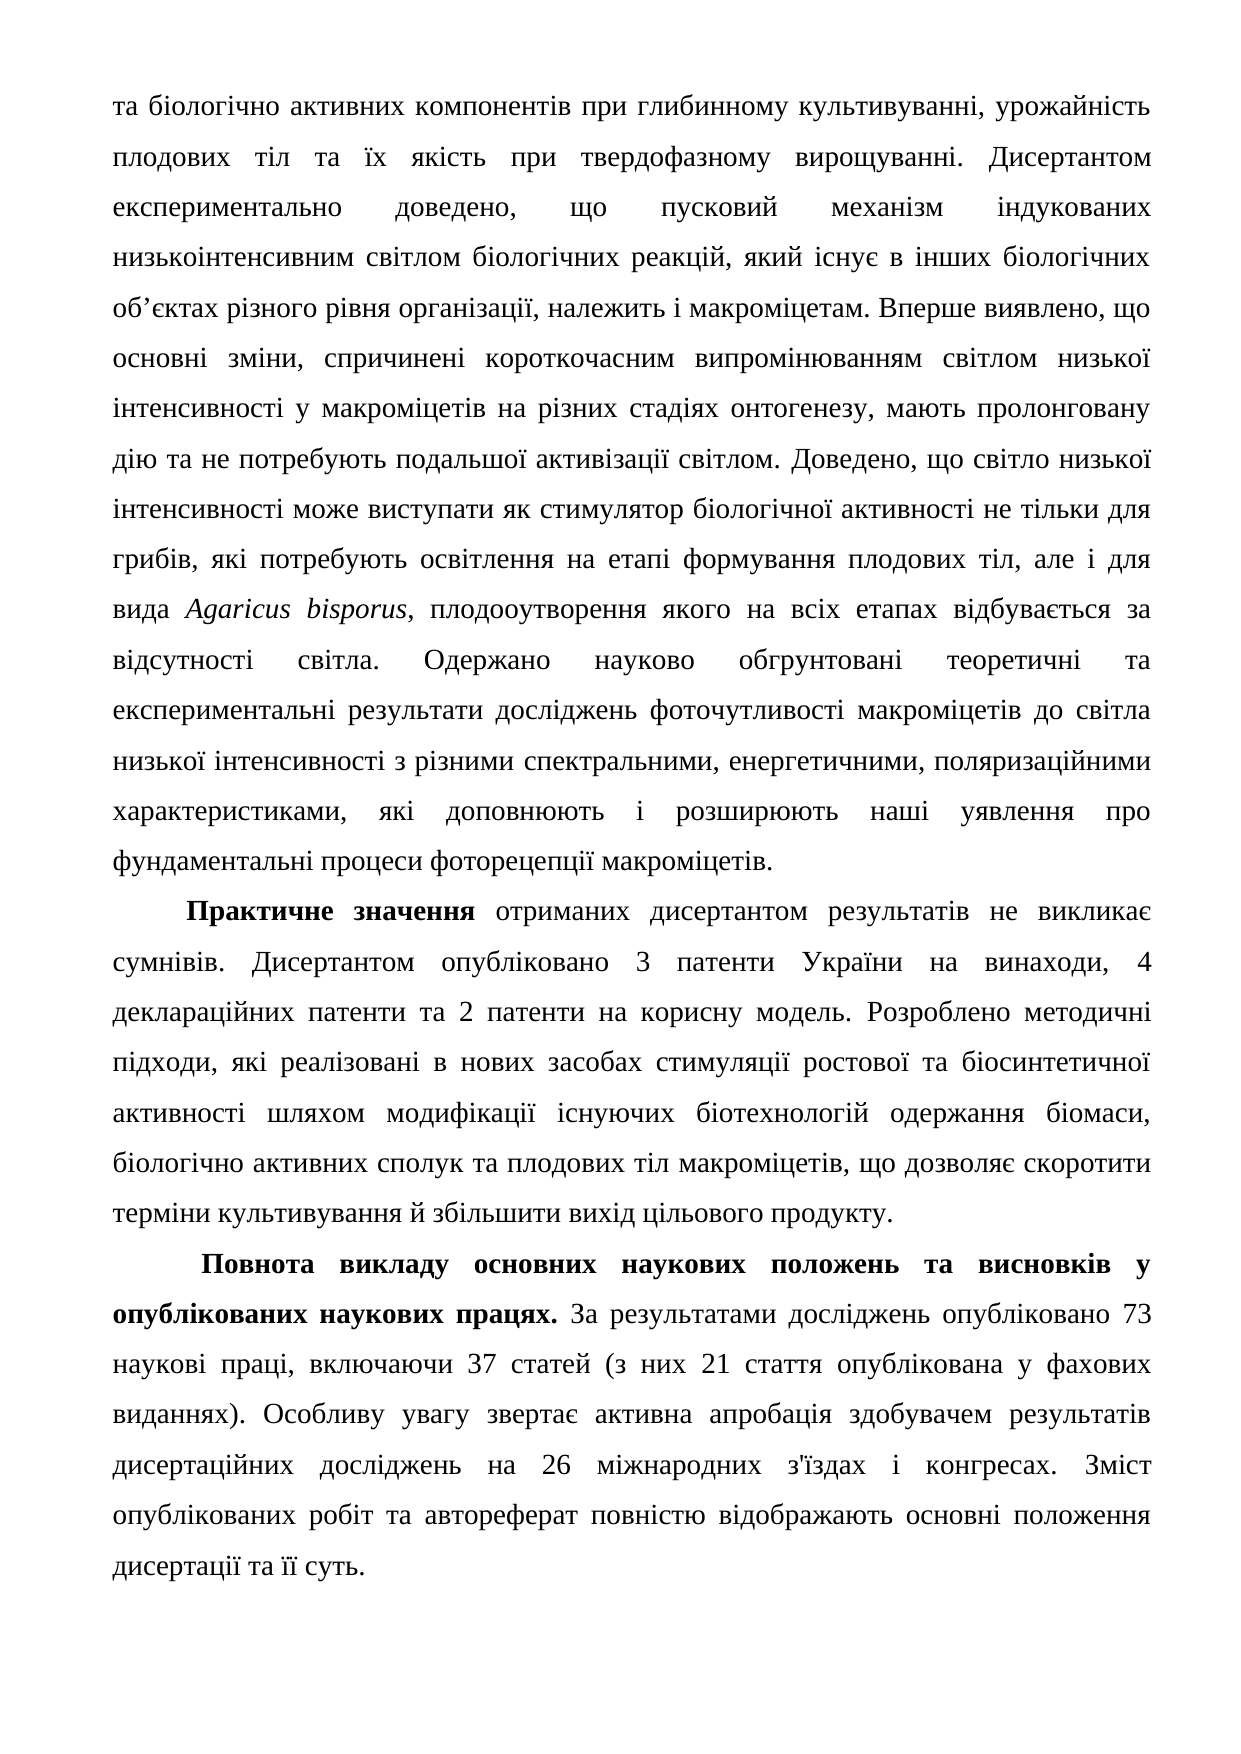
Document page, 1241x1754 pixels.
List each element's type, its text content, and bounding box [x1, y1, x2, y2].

text Практичне значення отриманих дисертантом результатів не викликає сумнівів. Дисертантом опубліковано 3 патенти України на винаходи, 4 деклараційних патенти та 2 патенти на корисну модель. Розроблено методичні підходи, які реалізовані в нових засобах стимуляції ростової та біосинтетичної активності шляхом модифікації існуючих біотехнологій одержання біомаси, біологічно активних сполук та плодових тіл макроміцетів, що дозволяє скоротити терміни культивування й збільшити вихід цільового продукту. [112, 893, 1152, 1229]
text Повнота викладу основних наукових положень та висновків у опублікованих наукових працях. За результатами досліджень опубліковано 73 наукові праці, включаючи 37 статей (з них 21 стаття опублікована у фахових виданнях). Особливу увагу звертає активна апробація здобувачем результатів дисертаційних досліджень на 26 міжнародних з'їздах і конгресах. Зміст опублікованих робіт та автореферат повністю відображають основні положення дисертації та її суть. [112, 1246, 1152, 1581]
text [112, 88, 1152, 877]
